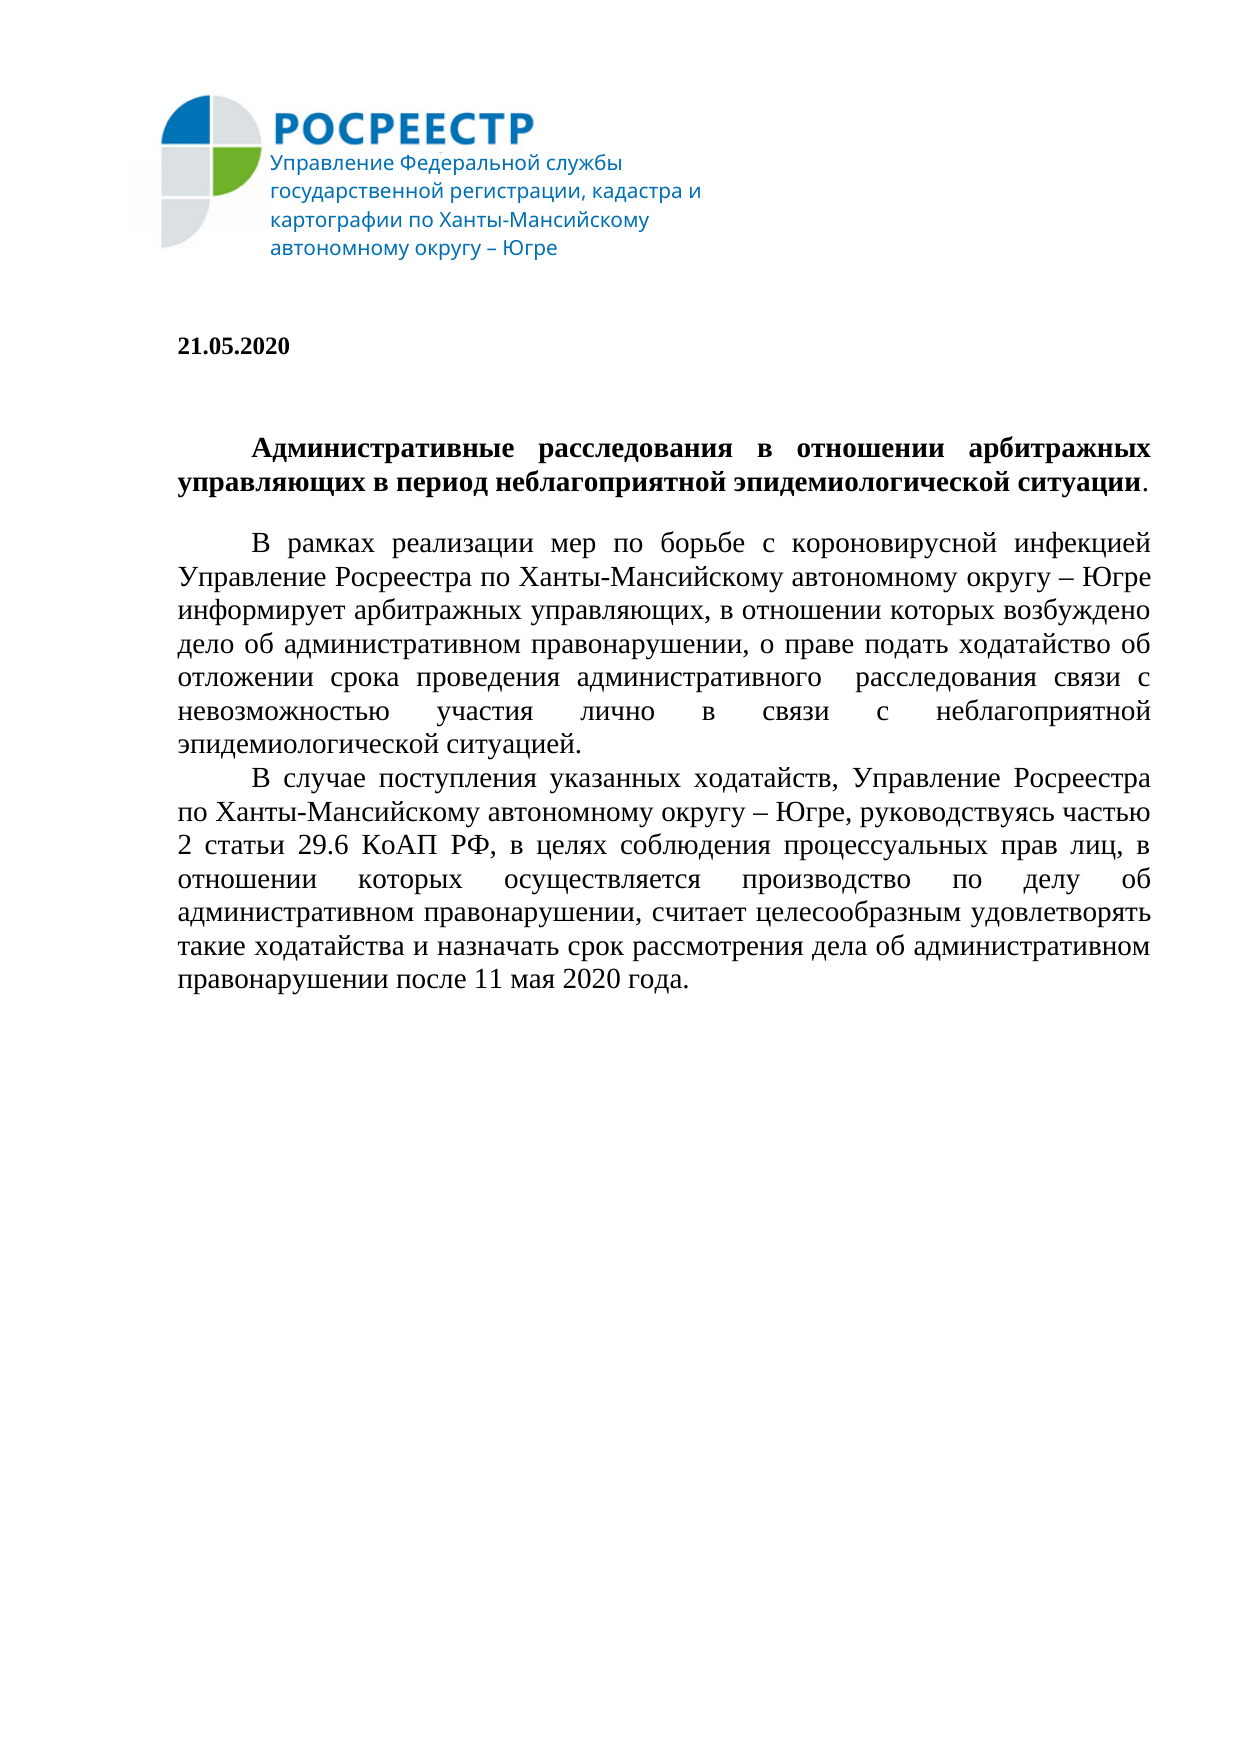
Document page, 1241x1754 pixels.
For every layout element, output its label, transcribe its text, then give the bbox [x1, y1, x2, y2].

text Административные расследования в отношении арбитражных управляющих в период неблагоприятной эпидемиологической ситуации. [177, 430, 1152, 497]
text В случае поступления указанных ходатайств, Управление Росреестра по Ханты-Мансийскому автономному округу – Югре, руководствуясь частью 2 статьи 29.6 КоАП РФ, в целях соблюдения процессуальных прав лиц, в отношении которых осуществляется производство по делу об административном правонарушении, считает целесообразным удовлетворять такие ходатайства и назначать срок рассмотрения дела об административном правонарушении после 11 мая 2020 года. [177, 760, 1152, 995]
text 21.05.2020 [177, 331, 1152, 360]
picture [128, 87, 538, 266]
text В рамках реализации мер по борьбе с короновирусной инфекцией Управление Росреестра по Ханты-Мансийскому автономному округу – Югре информирует арбитражных управляющих, в отношении которых возбуждено дело об административном правонарушении, о праве подать ходатайство об отложении срока проведения административного расследования связи с невозможностью участия лично в связи с неблагоприятной эпидемиологической ситуацией. [177, 525, 1152, 760]
